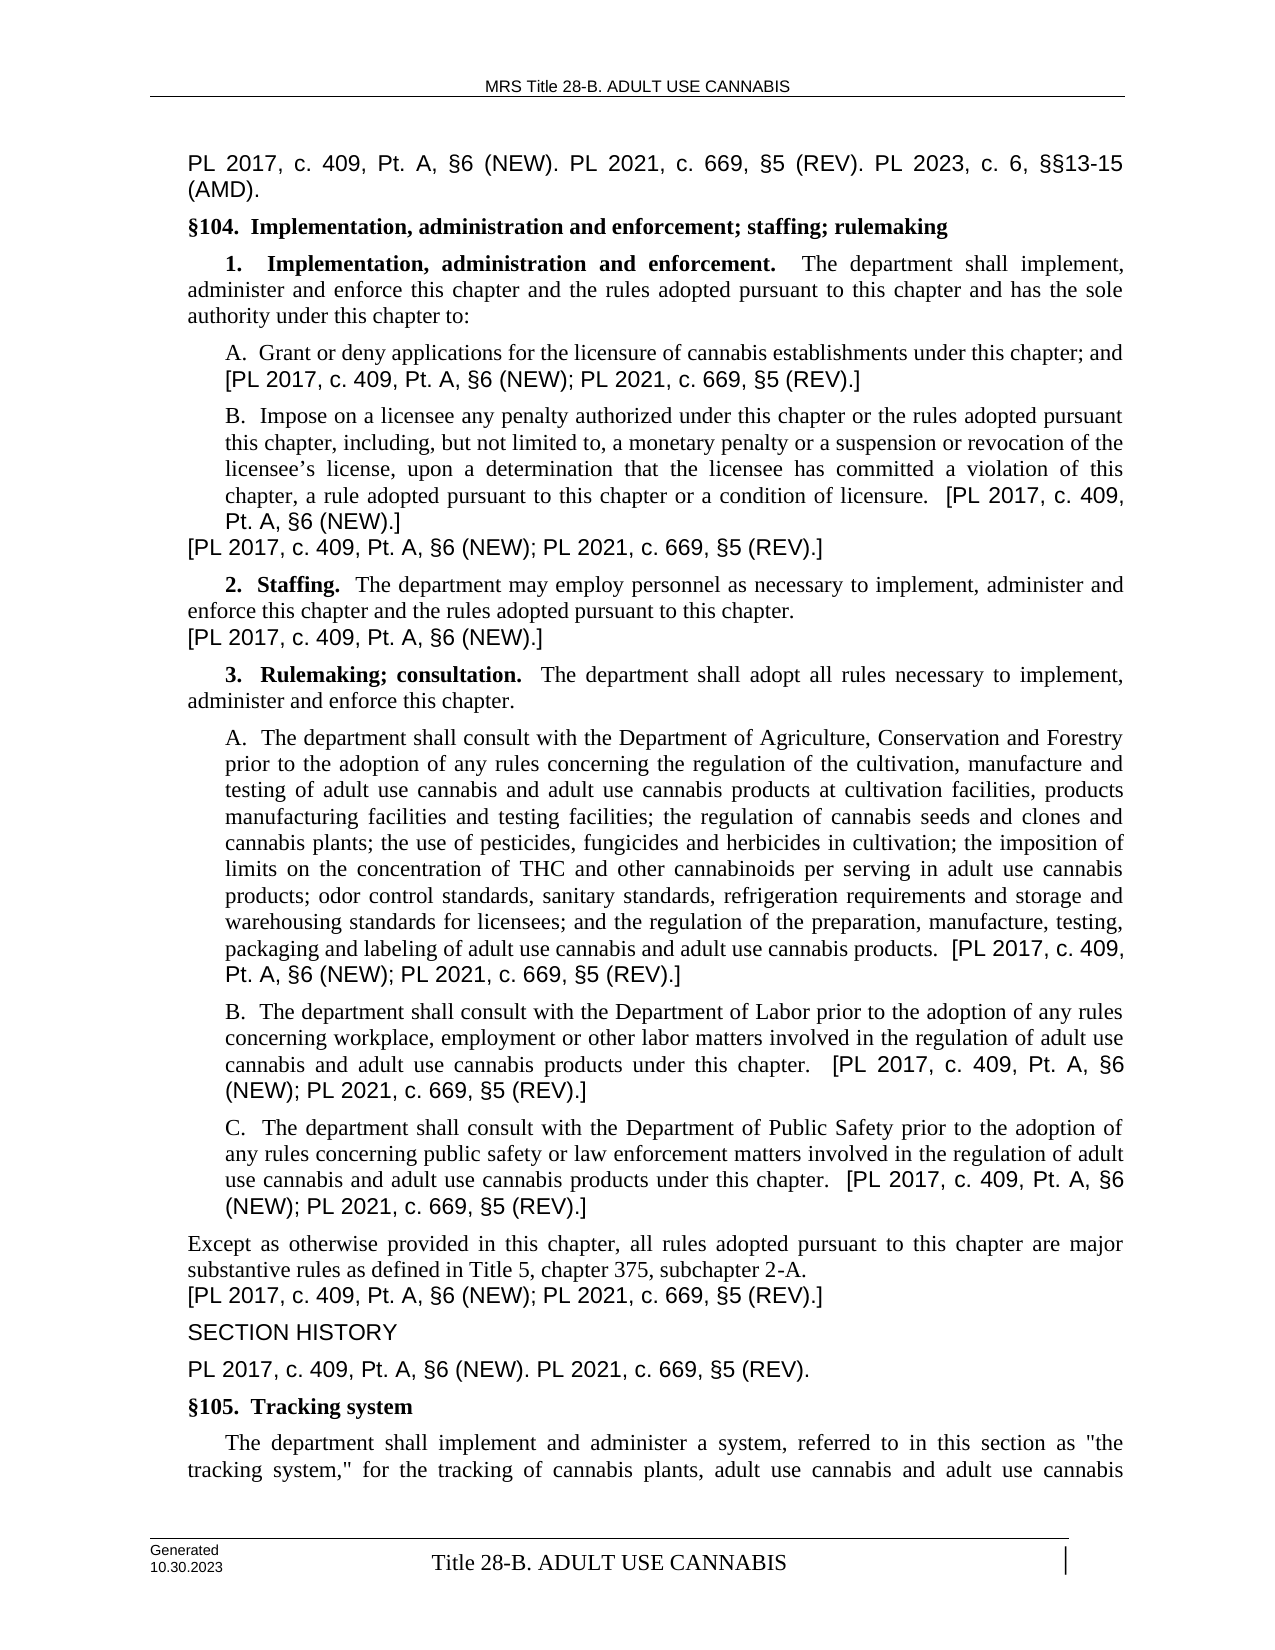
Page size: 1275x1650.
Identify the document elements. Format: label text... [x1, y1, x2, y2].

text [187, 1429, 1125, 1482]
text C. The department shall consult with the Department of Public Safety prior to the adoption of any rules concerning public safety or law enforcement matters involved in the regulation of adult use cannabis and adult use cannabis products under this chapter. [PL 2017, c. 409, Pt. A, §6 (NEW); PL 2021, c. 669, §5 (REV).] [225, 1114, 1125, 1219]
text 1. Implementation, administration and enforcement. The department shall implement, administer and enforce this chapter and the rules adopted pursuant to this chapter and has the sole authority under this chapter to: [187, 250, 1125, 329]
text B. The department shall consult with the Department of Labor prior to the adoption of any rules concerning workplace, employment or other labor matters involved in the regulation of adult use cannabis and adult use cannabis products under this chapter. [PL 2017, c. 409, Pt. A, §6 (NEW); PL 2021, c. 669, §5 (REV).] [225, 998, 1125, 1103]
text A. Grant or deny applications for the licensure of cannabis establishments under this chapter; and [PL 2017, c. 409, Pt. A, §6 (NEW); PL 2021, c. 669, §5 (REV).] [225, 339, 1125, 392]
text 3. Rulemaking; consultation. The department shall adopt all rules necessary to implement, administer and enforce this chapter. [187, 661, 1125, 713]
text [PL 2017, c. 409, Pt. A, §6 (NEW); PL 2021, c. 669, §5 (REV).] [187, 1282, 1125, 1309]
text §105. Tracking system [187, 1393, 1125, 1419]
text §104. Implementation, administration and enforcement; staffing; rulemaking [187, 213, 1125, 239]
text A. The department shall consult with the Department of Agriculture, Conservation and Forestry prior to the adoption of any rules concerning the regulation of the cultivation, manufacture and testing of adult use cannabis and adult use cannabis products at cultivation facilities, products manufacturing facilities and testing facilities; the regulation of cannabis seeds and clones and cannabis plants; the use of pesticides, fungicides and herbicides in cultivation; the imposition of limits on the concentration of THC and other cannabinoids per serving in adult use cannabis products; odor control standards, sanitary standards, refrigeration requirements and storage and warehousing standards for licensees; and the regulation of the preparation, manufacture, testing, packaging and labeling of adult use cannabis and adult use cannabis products. [PL 2017, c. 409, Pt. A, §6 (NEW); PL 2021, c. 669, §5 (REV).] [225, 724, 1125, 987]
text PL 2017, c. 409, Pt. A, §6 (NEW). PL 2021, c. 669, §5 (REV). [187, 1356, 1125, 1382]
text [PL 2017, c. 409, Pt. A, §6 (NEW); PL 2021, c. 669, §5 (REV).] [187, 534, 1125, 561]
text B. Impose on a licensee any penalty authorized under this chapter or the rules adopted pursuant this chapter, including, but not limited to, a monetary penalty or a suspension or revocation of the licensee’s license, upon a determination that the licensee has committed a violation of this chapter, a rule adopted pursuant to this chapter or a condition of licensure. [PL 2017, c. 409, Pt. A, §6 (NEW).] [225, 402, 1125, 534]
text [PL 2017, c. 409, Pt. A, §6 (NEW).] [187, 624, 1125, 650]
text 2. Staffing. The department may employ personnel as necessary to implement, administer and enforce this chapter and the rules adopted pursuant to this chapter. [187, 571, 1125, 624]
text PL 2017, c. 409, Pt. A, §6 (NEW). PL 2021, c. 669, §5 (REV). PL 2023, c. 6, §§13-15 (AMD). [187, 150, 1125, 203]
text SECTION HISTORY [187, 1319, 1125, 1346]
text Except as otherwise provided in this chapter, all rules adopted pursuant to this chapter are major substantive rules as defined in Title 5, chapter 375, subchapter 2‑A. [187, 1230, 1125, 1282]
